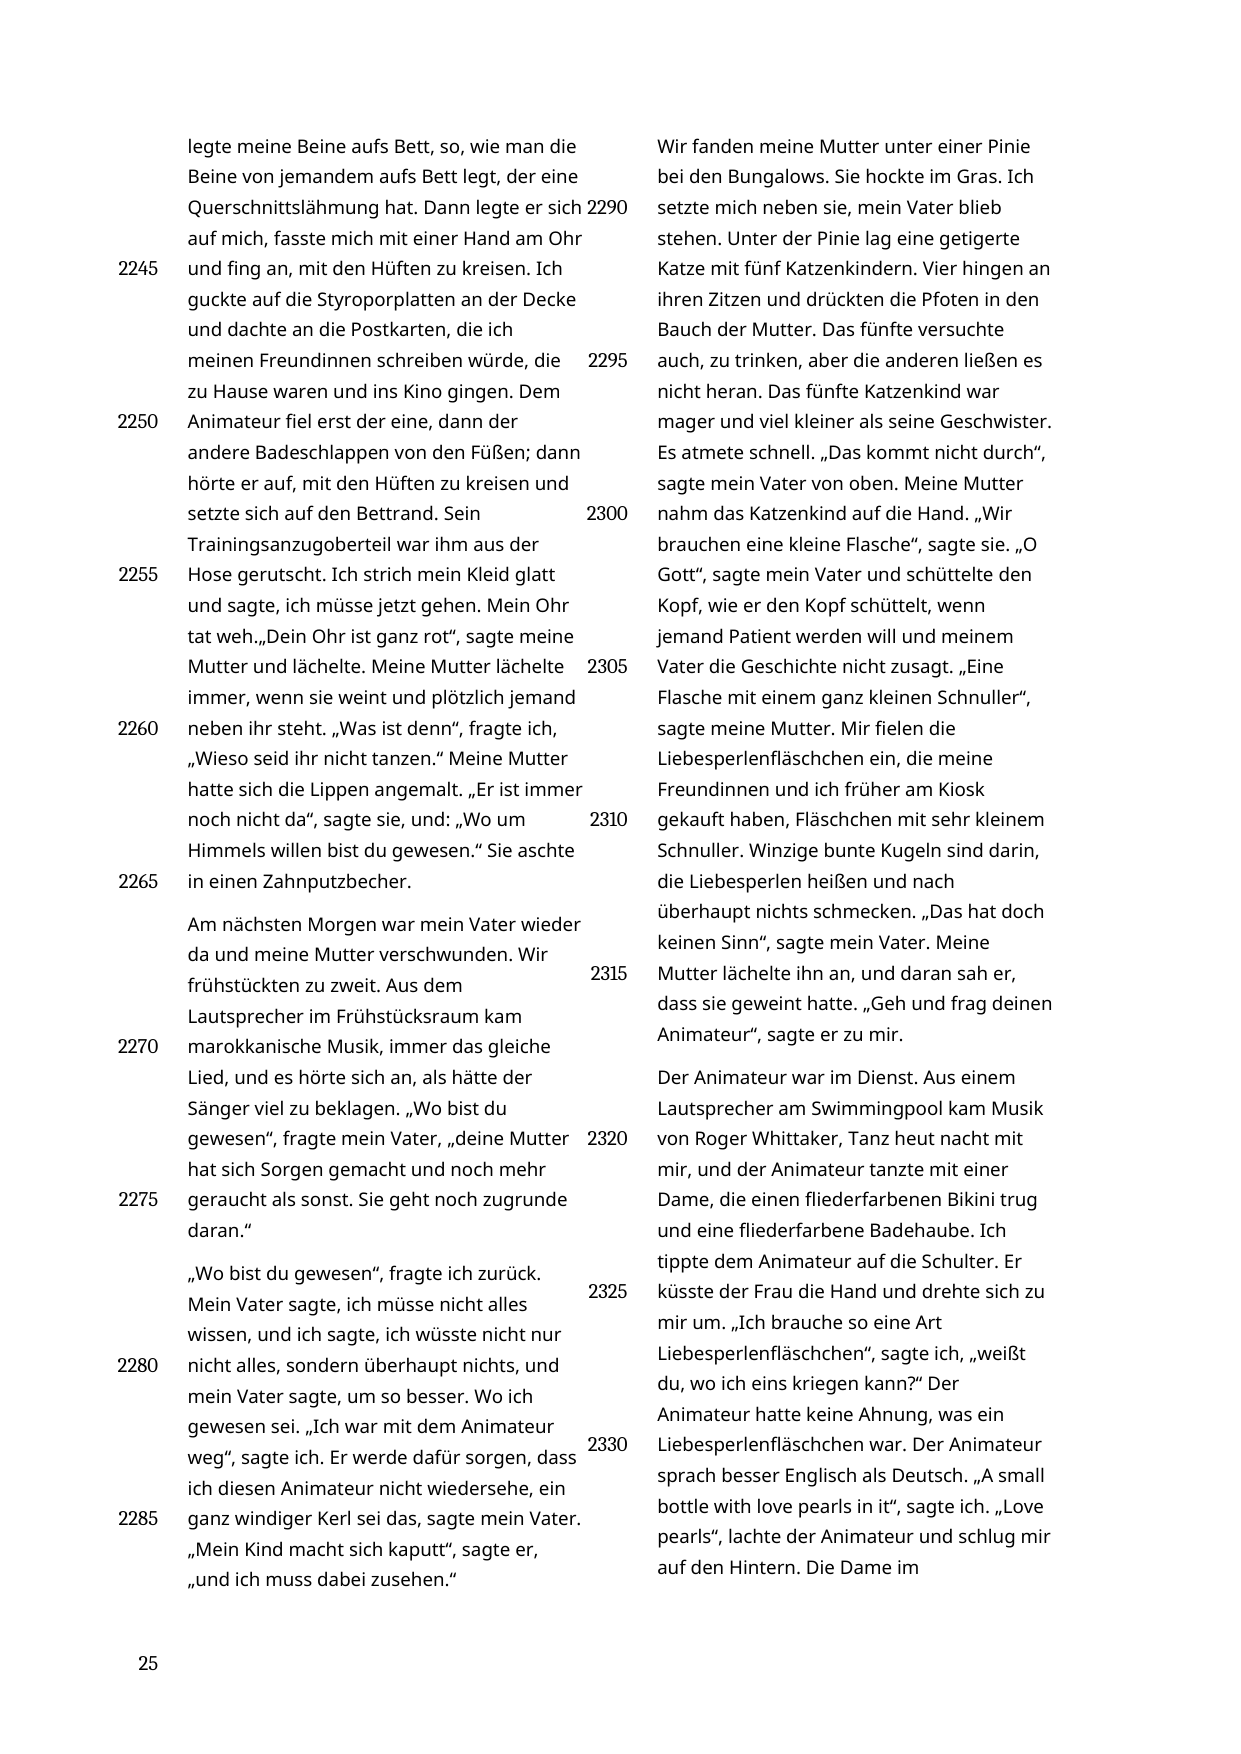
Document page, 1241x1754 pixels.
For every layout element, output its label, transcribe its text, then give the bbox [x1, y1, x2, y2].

text „Wo bist du gewesen“, fragte ich zurück. Mein Vater sagte, ich müsse nicht alles wissen, und ich sagte, ich wüsste nicht nur nicht alles, sondern überhaupt nichts, und mein Vater sagte, um so besser. Wo ich gewesen sei. „Ich war mit dem Animateur weg“, sagte ich. Er werde dafür sorgen, dass ich diesen Animateur nicht wiedersehe, ein ganz windiger Kerl sei das, sagte mein Vater. „Mein Kind macht sich kaputt“, sagte er, „und ich muss dabei zusehen.“ [187, 1260, 583, 1592]
text Wir fanden meine Mutter unter einer Pinie bei den Bungalows. Sie hockte im Gras. Ich setzte mich neben sie, mein Vater blieb stehen. Unter der Pinie lag eine getigerte Katze mit fünf Katzenkindern. Vier hingen an ihren Zitzen und drückten die Pfoten in den Bauch der Mutter. Das fünfte versuchte auch, zu trinken, aber die anderen ließen es nicht heran. Das fünfte Katzenkind war mager und viel kleiner als seine Geschwister. Es atmete schnell. „Das kommt nicht durch“, sagte mein Vater von oben. Meine Mutter nahm das Katzenkind auf die Hand. „Wir brauchen eine kleine Flasche“, sagte sie. „O Gott“, sagte mein Vater und schüttelte den Kopf, wie er den Kopf schüttelt, wenn jemand Patient werden will und meinem Vater die Geschichte nicht zusagt. „Eine Flasche mit einem ganz kleinen Schnuller“, sagte meine Mutter. Mir fielen die Liebesperlenfläschchen ein, die meine Freundinnen und ich früher am Kiosk gekauft haben, Fläschchen mit sehr kleinem Schnuller. Winzige bunte Kugeln sind darin, die Liebesperlen heißen und nach überhaupt nichts schmecken. „Das hat doch keinen Sinn“, sagte mein Vater. Meine Mutter lächelte ihn an, und daran sah er, dass sie geweint hatte. „Geh und frag deinen Animateur“, sagte er zu mir. [657, 133, 1053, 1047]
text Am nächsten Morgen war mein Vater wieder da und meine Mutter verschwunden. Wir frühstückten zu zweit. Aus dem Lautsprecher im Frühstücksraum kam marokkanische Musik, immer das gleiche Lied, und es hörte sich an, als hätte der Sänger viel zu beklagen. „Wo bist du gewesen“, fragte mein Vater, „deine Mutter hat sich Sorgen gemacht und noch mehr geraucht als sonst. Sie geht noch zugrunde daran.“ [187, 911, 583, 1243]
